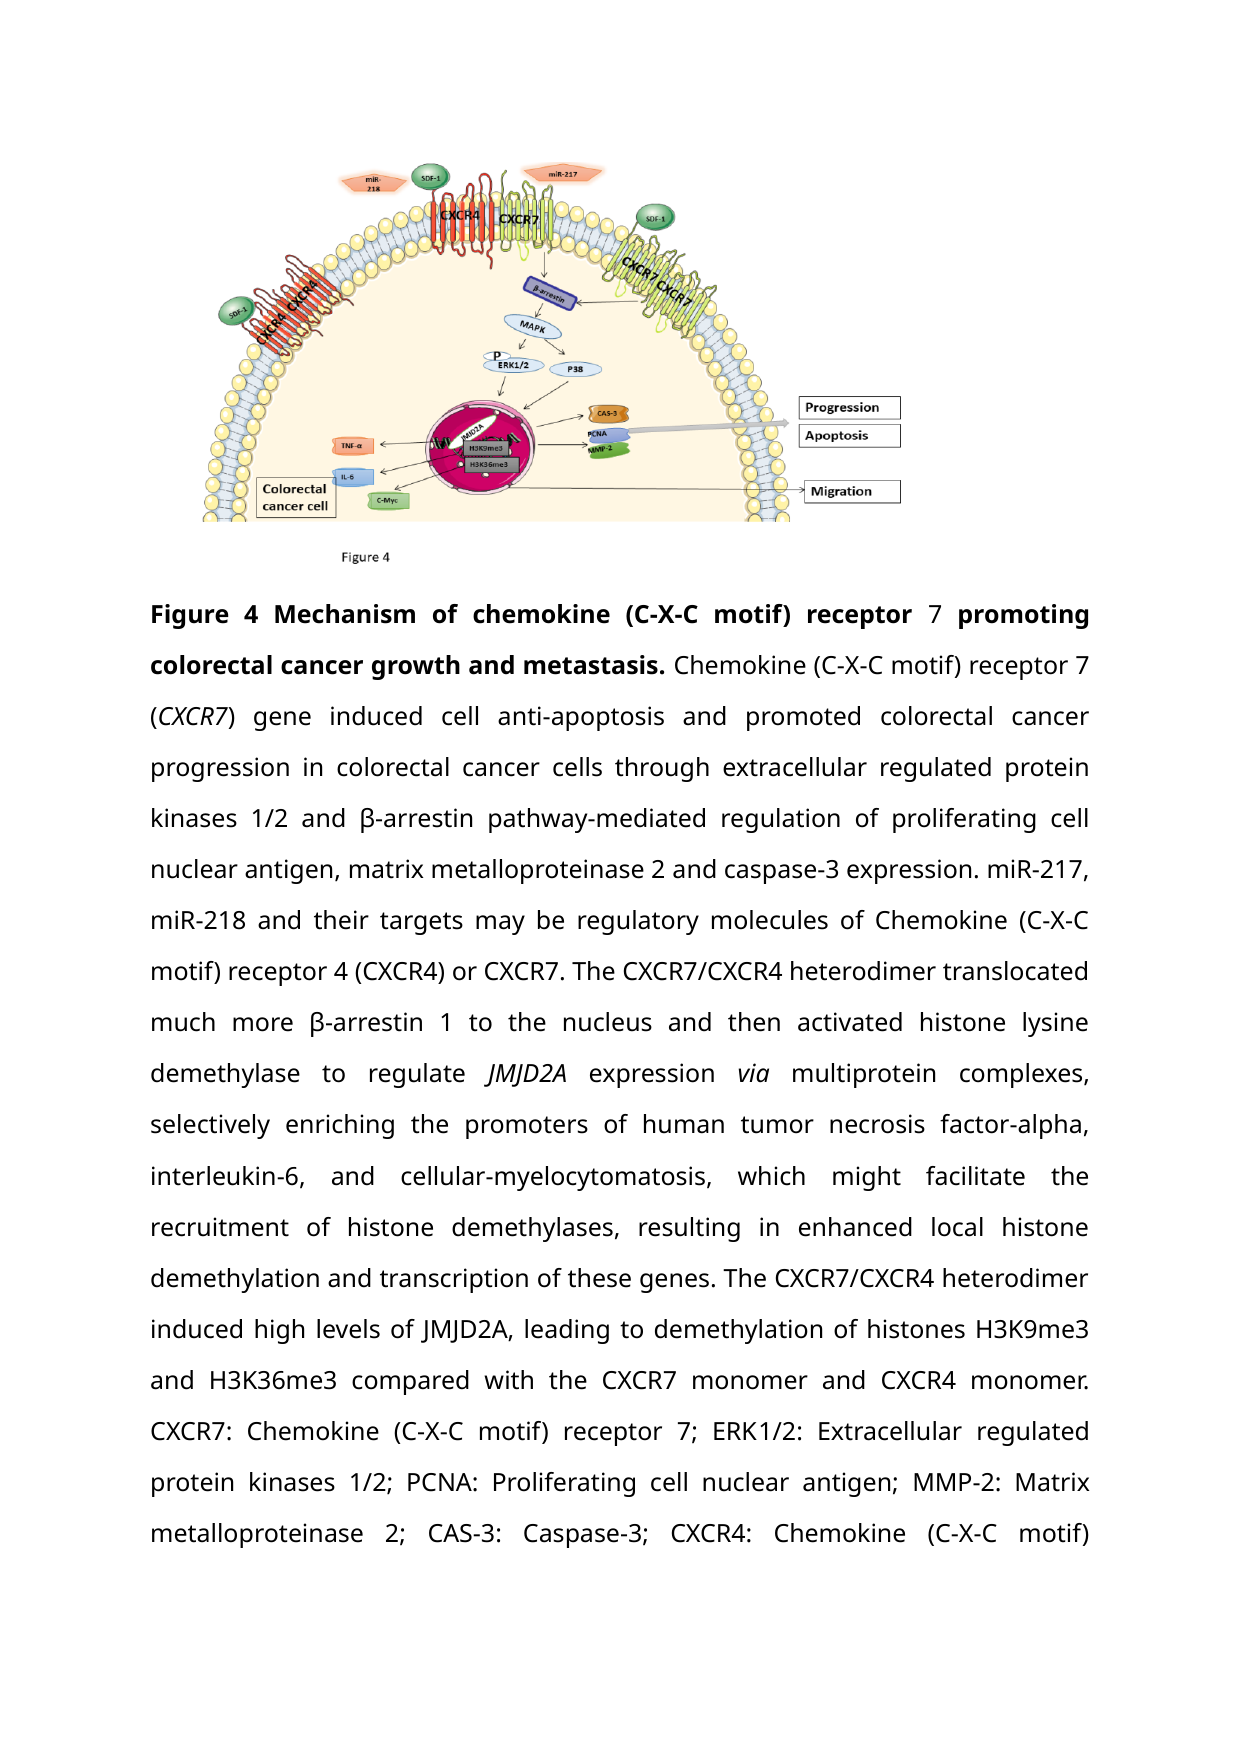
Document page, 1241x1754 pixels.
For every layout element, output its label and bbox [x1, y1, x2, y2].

text [150, 597, 1090, 1549]
picture [175, 162, 974, 584]
